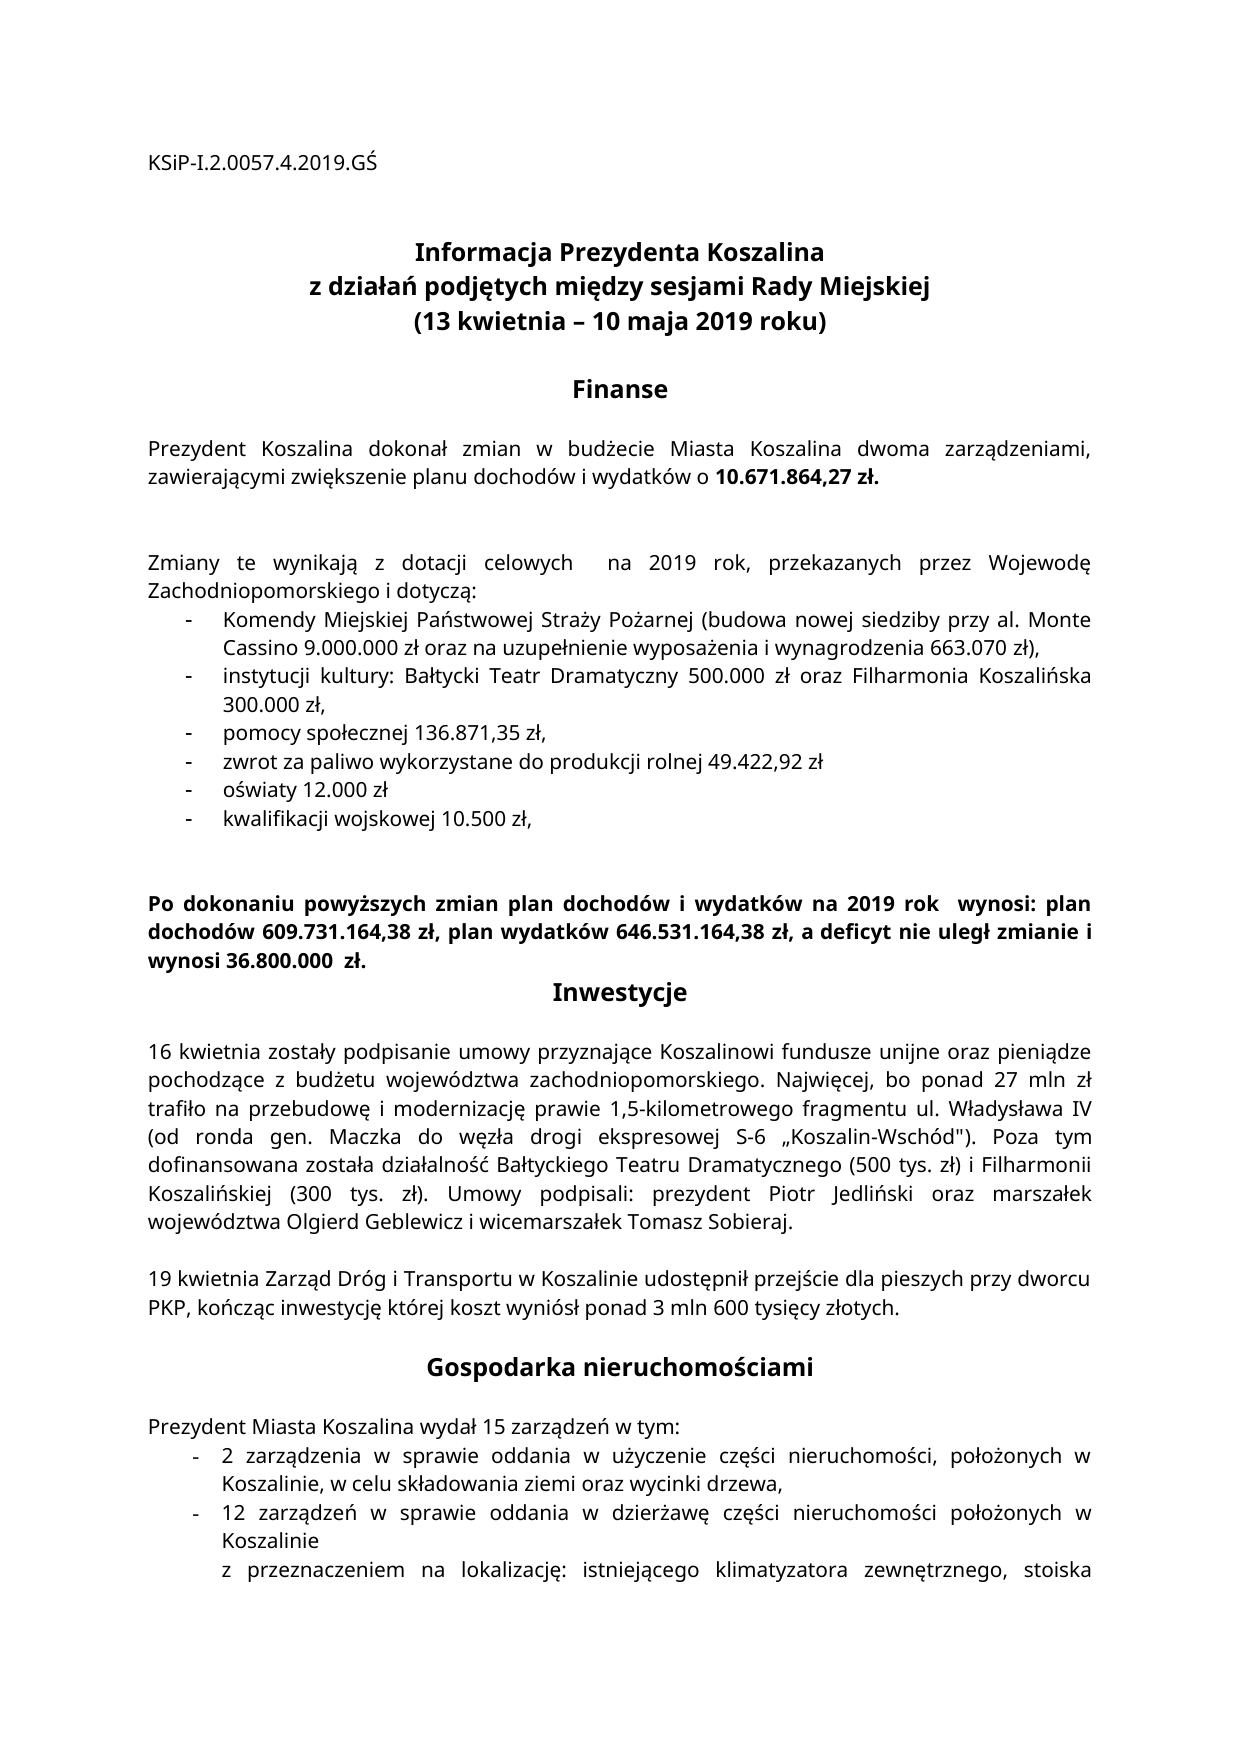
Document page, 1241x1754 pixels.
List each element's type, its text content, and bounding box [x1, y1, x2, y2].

subtitle Inwestycje [148, 974, 1093, 1008]
text Zmiany te wynikają z dotacji celowych na 2019 rok, przekazanych przez Wojewodę Zachodniopomorskiego i dotyczą: [148, 548, 1093, 605]
subtitle Informacja Prezydenta Koszalina [148, 235, 1093, 269]
list instytucji kultury: Bałtycki Teatr Dramatyczny 500.000 zł oraz Filharmonia Koszalińska 300.000 zł, [185, 662, 1093, 718]
subtitle KSiP-I.2.0057.4.2019.GŚ [148, 148, 1093, 176]
text Prezydent Miasta Koszalina wydał 15 zarządzeń w tym: [148, 1412, 1093, 1441]
list kwalifikacji wojskowej 10.500 zł, [185, 804, 1093, 832]
text 19 kwietnia Zarząd Dróg i Transportu w Koszalinie udostępnił przejście dla pieszych przy dworcu PKP, kończąc inwestycję której koszt wyniósł ponad 3 mln 600 tysięcy złotych. [148, 1264, 1093, 1321]
subtitle (13 kwietnia – 10 maja 2019 roku) [148, 303, 1093, 337]
subtitle Finanse [148, 371, 1093, 405]
list Komendy Miejskiej Państwowej Straży Pożarnej (budowa nowej siedziby przy al. Monte Cassino 9.000.000 zł oraz na uzupełnienie wyposażenia i wynagrodzenia 663.070 zł), [185, 605, 1093, 662]
list 2 zarządzenia w sprawie oddania w użyczenie części nieruchomości, położonych w Koszalinie, w celu składowania ziemi oraz wycinki drzewa, [192, 1441, 1093, 1498]
subtitle Gospodarka nieruchomościami [148, 1350, 1093, 1384]
list pomocy społecznej 136.871,35 zł, [185, 718, 1093, 747]
text Po dokonaniu powyższych zmian plan dochodów i wydatków na 2019 rok wynosi: plan dochodów 609.731.164,38 zł, plan wydatków 646.531.164,38 zł, a deficyt nie uległ zmianie i wynosi 36.800.000 zł. [148, 889, 1093, 974]
text 16 kwietnia zostały podpisanie umowy przyznające Koszalinowi fundusze unijne oraz pieniądze pochodzące z budżetu województwa zachodniopomorskiego. Najwięcej, bo ponad 27 mln zł trafiło na przebudowę i modernizację prawie 1,5-kilometrowego fragmentu ul. Władysława IV (od ronda gen. Maczka do węzła drogi ekspresowej S-6 „Koszalin-Wschód"). Poza tym dofinansowana została działalność Bałtyckiego Teatru Dramatycznego (500 tys. zł) i Filharmonii Koszalińskiej (300 tys. zł). Umowy podpisali: prezydent Piotr Jedliński oraz marszałek województwa Olgierd Geblewicz i wicemarszałek Tomasz Sobieraj. [148, 1037, 1093, 1236]
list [192, 1498, 1093, 1583]
list oświaty 12.000 zł [185, 775, 1093, 804]
subtitle z działań podjętych między sesjami Rady Miejskiej [148, 269, 1093, 303]
list zwrot za paliwo wykorzystane do produkcji rolnej 49.422,92 zł [185, 747, 1093, 775]
text Prezydent Koszalina dokonał zmian w budżecie Miasta Koszalina dwoma zarządzeniami, zawierającymi zwiększenie planu dochodów i wydatków o 10.671.864,27 zł. [148, 434, 1093, 491]
